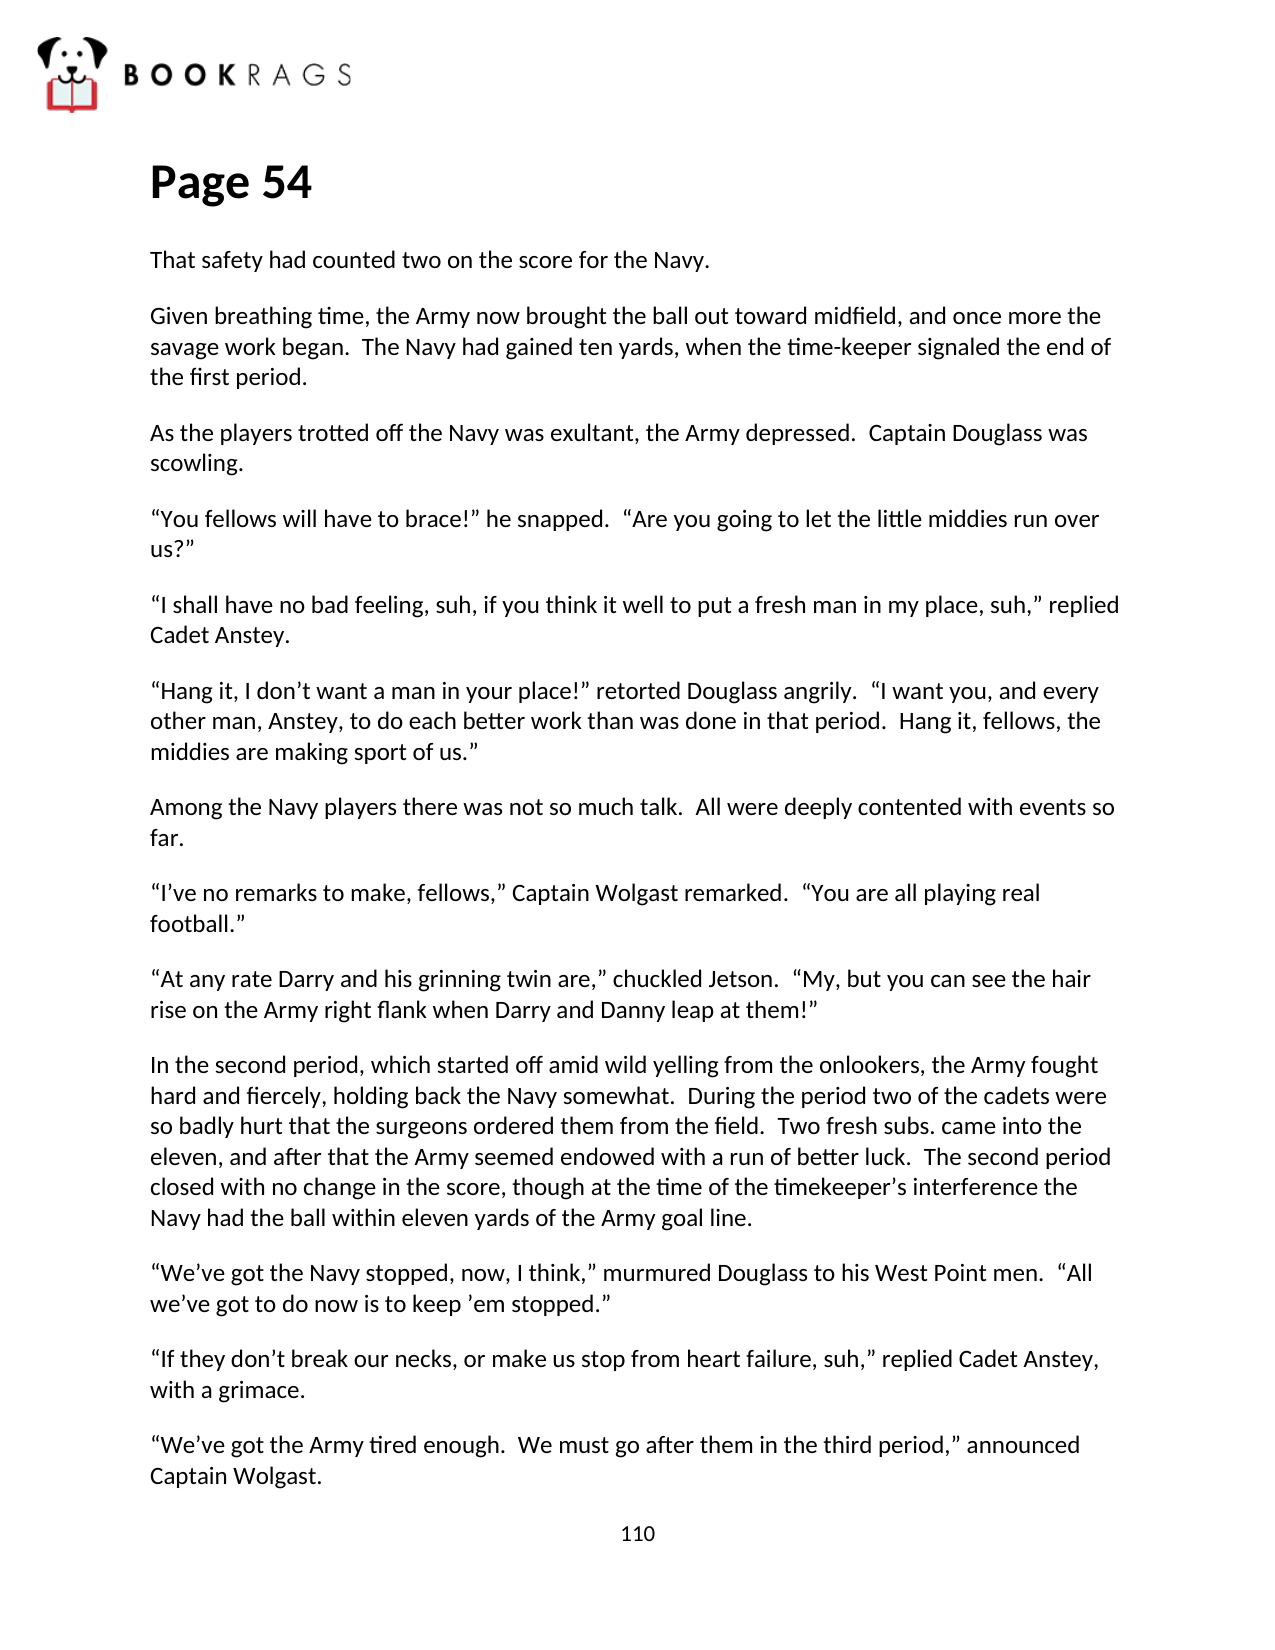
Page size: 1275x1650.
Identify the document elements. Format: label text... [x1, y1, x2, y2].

text Given breathing time, the Army now brought the ball out toward midfield, and once more the savage work began. The Navy had gained ten yards, when the time-keeper signaled the end of the first period. [150, 300, 1125, 392]
text “At any rate Darry and his grinning twin are,” chuckled Jetson. “My, but you can see the hair rise on the Army right flank when Darry and Danny leap at them!” [150, 963, 1125, 1024]
picture [37, 37, 351, 113]
text Page 54 [150, 150, 1125, 211]
text “You fellows will have to brace!” he snapped. “Are you going to let the little middies run over us?” [150, 503, 1125, 564]
text “If they don’t break our necks, or make us stop from heart failure, suh,” replied Cadet Anstey, with a grimace. [150, 1344, 1125, 1405]
text As the players trotted off the Navy was exultant, the Army depressed. Captain Douglass was scowling. [150, 417, 1125, 478]
text “I shall have no bad feeling, suh, if you think it well to put a fresh man in my place, suh,” replied Cadet Anstey. [150, 589, 1125, 650]
text In the second period, which started off amid wild yelling from the onlookers, the Army fought hard and fiercely, holding back the Navy somewhat. During the period two of the cadets were so badly hurt that the surgeons ordered them from the field. Two fresh subs. came into the eleven, and after that the Army seemed endowed with a run of better luck. The second period closed with no change in the score, though at the time of the timekeeper’s interference the Navy had the ball within eleven yards of the Army goal line. [150, 1049, 1125, 1233]
text That safety had counted two on the score for the Navy. [150, 244, 1125, 275]
text Among the Navy players there was not so much talk. All were deeply contented with events so far. [150, 791, 1125, 852]
text “We’ve got the Army tired enough. We must go after them in the third period,” announced Captain Wolgast. [150, 1430, 1125, 1491]
text “We’ve got the Navy stopped, now, I think,” murmured Douglass to his West Point men. “All we’ve got to do now is to keep ’em stopped.” [150, 1258, 1125, 1319]
text “I’ve no remarks to make, fellows,” Captain Wolgast remarked. “You are all playing real football.” [150, 877, 1125, 938]
text “Hang it, I don’t want a man in your place!” retorted Douglass angrily. “I want you, and every other man, Anstey, to do each better work than was done in that period. Hang it, fellows, the middies are making sport of us.” [150, 675, 1125, 766]
